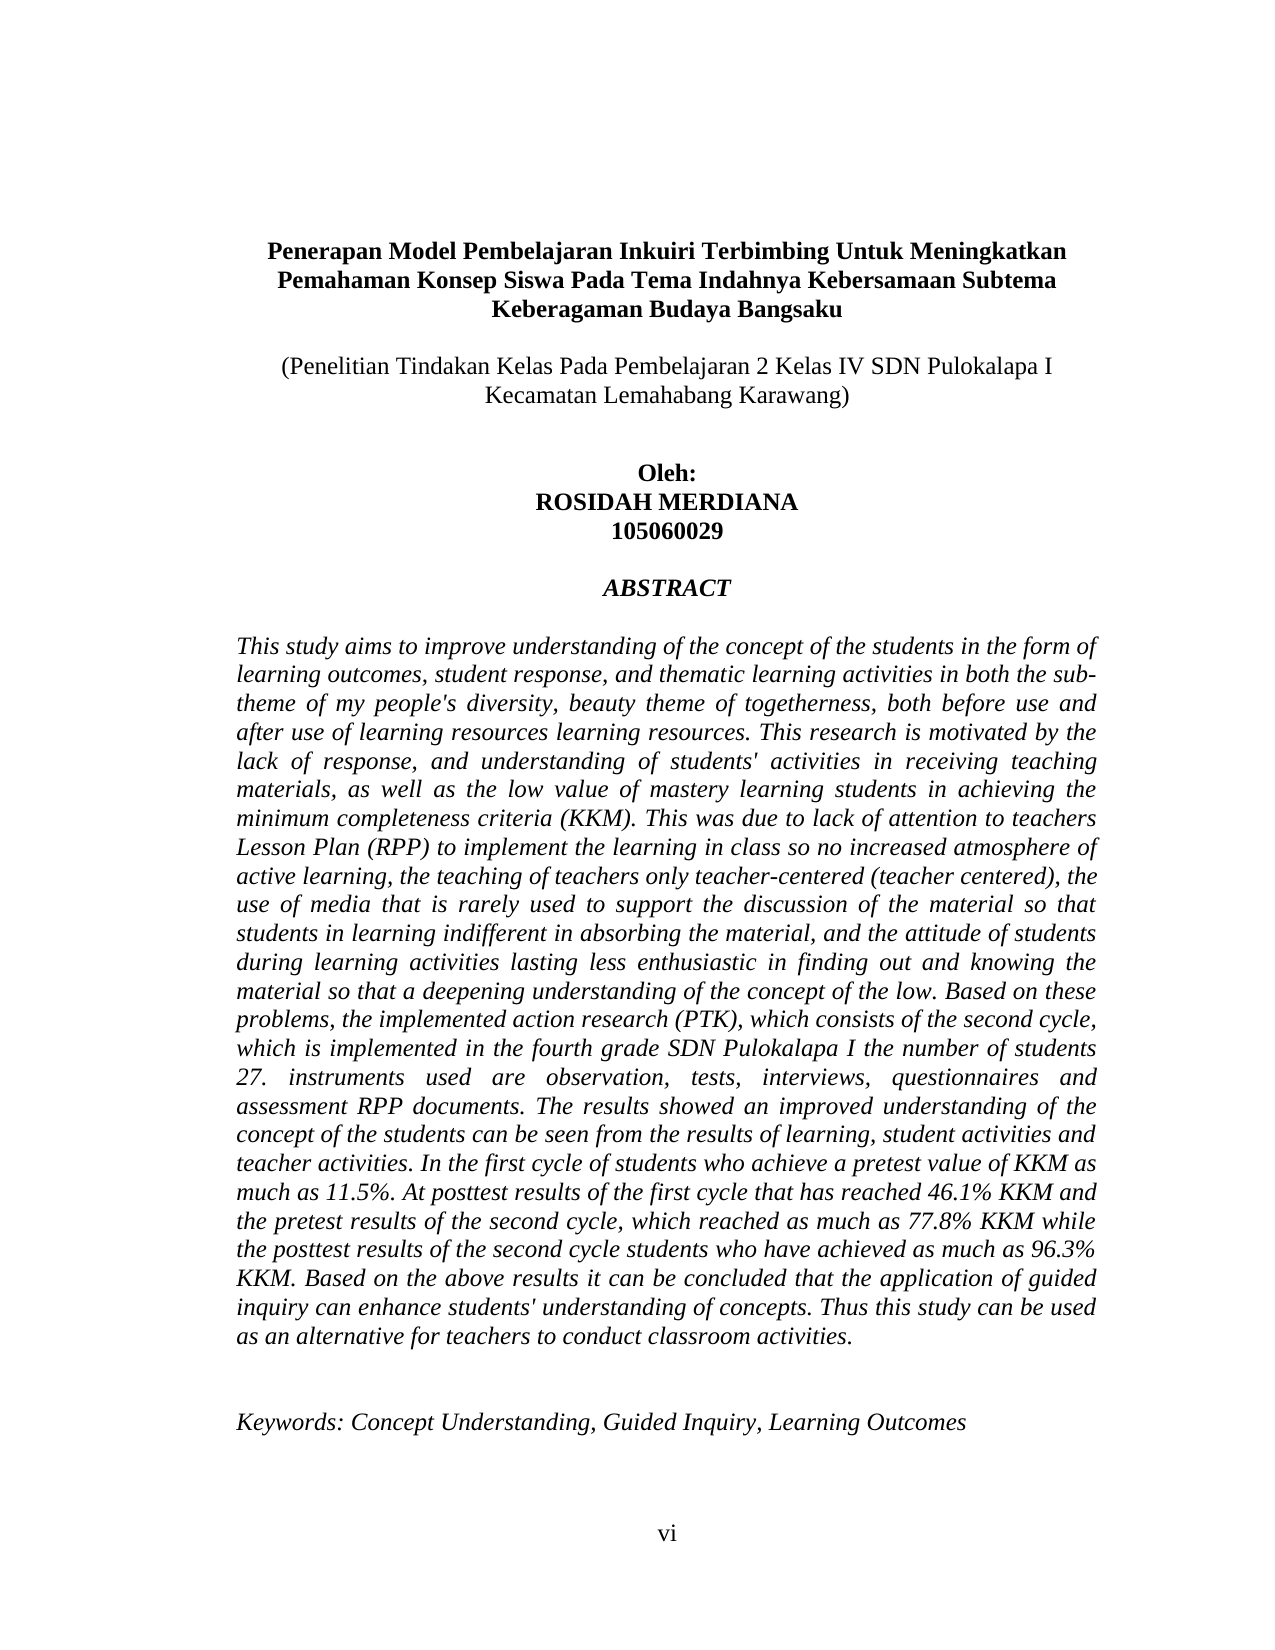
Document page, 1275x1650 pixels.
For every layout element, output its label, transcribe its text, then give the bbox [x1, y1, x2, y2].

text Keywords: Concept Understanding, Guided Inquiry, Learning Outcomes [236, 1407, 1098, 1436]
text 105060029 [236, 516, 1098, 544]
text This study aims to improve understanding of the concept of the students in the form of learning outcomes, student response, and thematic learning activities in both the sub-theme of my people's diversity, beauty theme of togetherness, both before use and after use of learning resources learning resources. This research is motivated by the lack of response, and understanding of students' activities in receiving teaching materials, as well as the low value of mastery learning students in achieving the minimum completeness criteria (KKM). This was due to lack of attention to teachers Lesson Plan (RPP) to implement the learning in class so no increased atmosphere of active learning, the teaching of teachers only teacher-centered (teacher centered), the use of media that is rarely used to support the discussion of the material so that students in learning indifferent in absorbing the material, and the attitude of students during learning activities lasting less enthusiastic in finding out and knowing the material so that a deepening understanding of the concept of the low. Based on these problems, the implemented action research (PTK), which consists of the second cycle, which is implemented in the fourth grade SDN Pulokalapa I the number of students 27. instruments used are observation, tests, interviews, questionnaires and assessment RPP documents. The results showed an improved understanding of the concept of the students can be seen from the results of learning, student activities and teacher activities. In the first cycle of students who achieve a pretest value of KKM as much as 11.5%. At posttest results of the first cycle that has reached 46.1% KKM and the pretest results of the second cycle, which reached as much as 77.8% KKM while the posttest results of the second cycle students who have achieved as much as 96.3% KKM. Based on the above results it can be concluded that the application of guided inquiry can enhance students' understanding of concepts. Thus this study can be used as an alternative for teachers to conduct classroom activities. [236, 631, 1098, 1349]
list Penerapan Model Pembelajaran Inkuiri Terbimbing Untuk Meningkatkan Pemahaman Konsep Siswa Pada Tema Indahnya Kebersamaan Subtema Keberagaman Budaya Bangsaku [236, 236, 1098, 322]
list (Penelitian Tindakan Kelas Pada Pembelajaran 2 Kelas IV SDN Pulokalapa I Kecamatan Lemahabang Karawang) [236, 351, 1098, 409]
text ROSIDAH MERDIANA [236, 487, 1098, 516]
text Oleh: [236, 458, 1098, 487]
text ABSTRACT [236, 573, 1098, 602]
